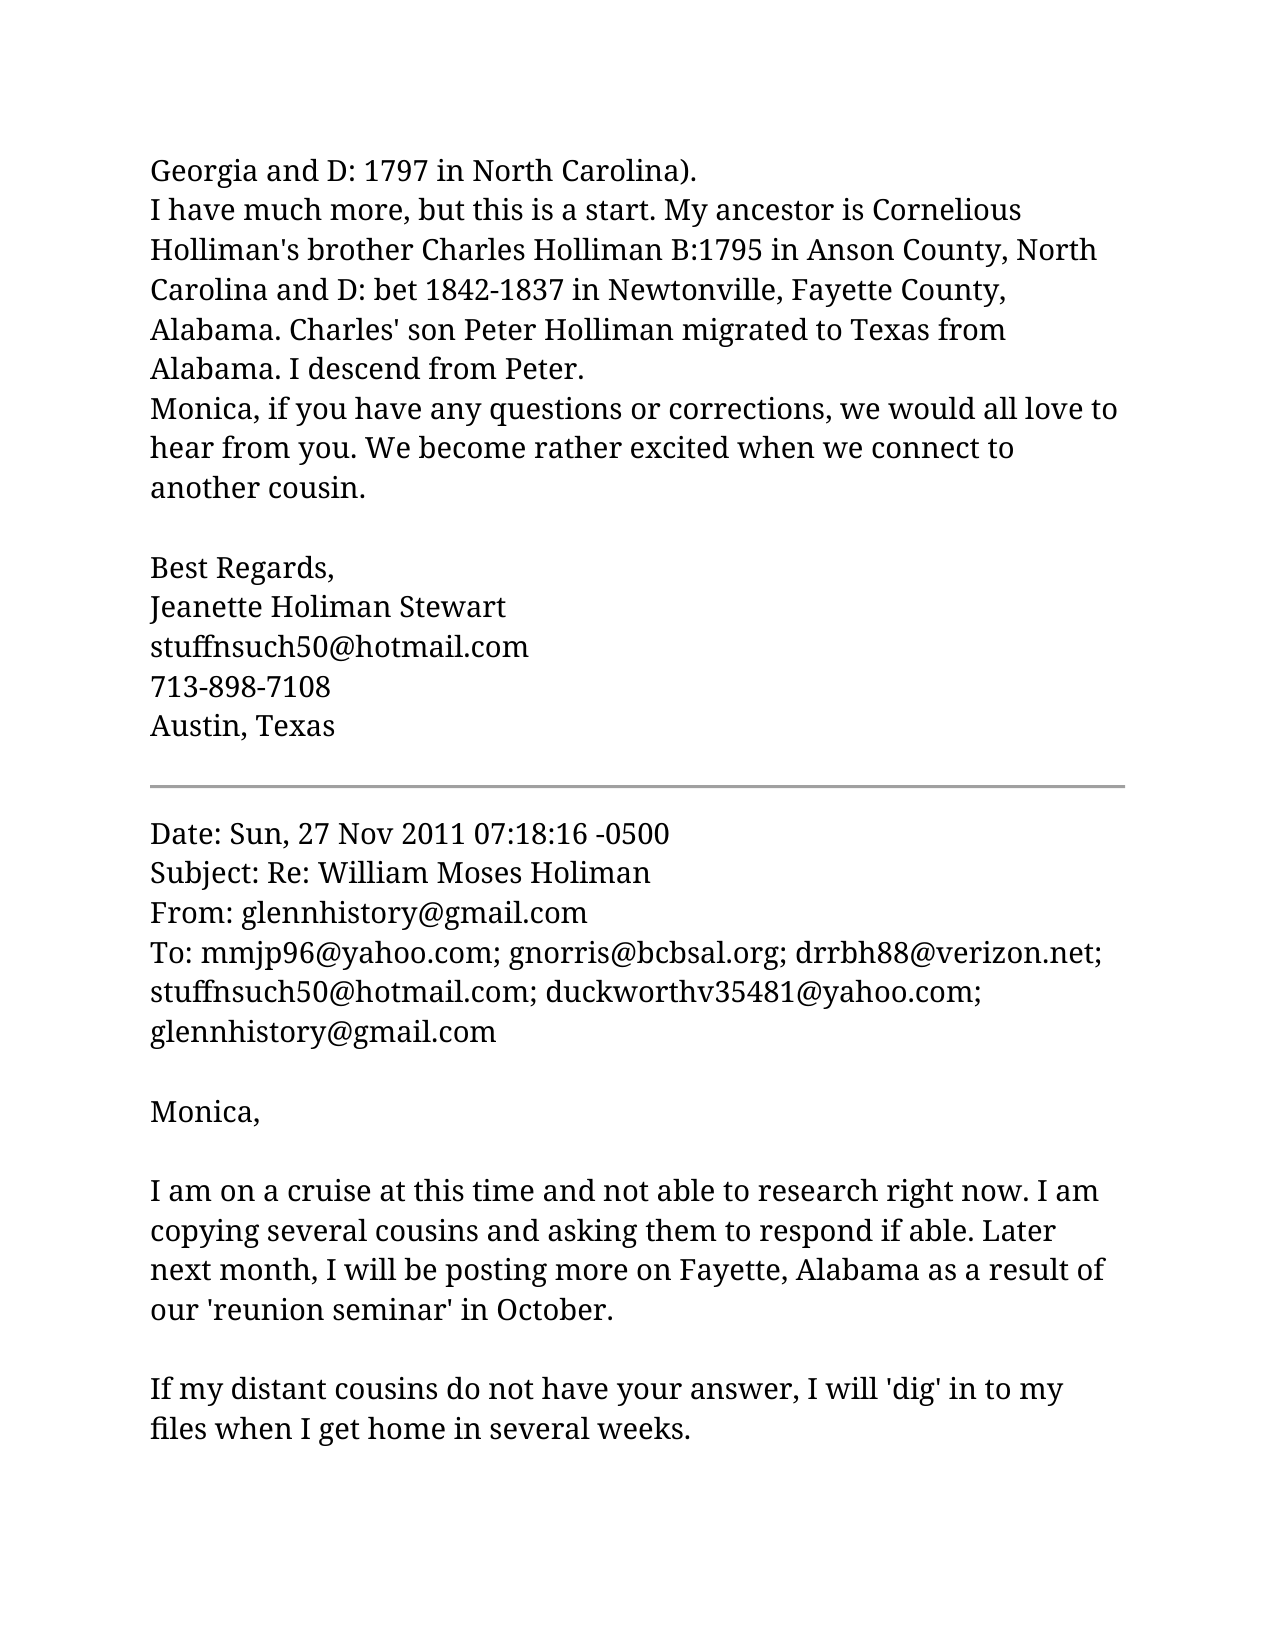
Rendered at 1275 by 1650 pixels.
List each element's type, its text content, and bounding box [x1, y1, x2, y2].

text If my distant cousins do not have your answer, I will 'dig' in to my files when I get home in several weeks. [150, 1369, 1125, 1448]
text I am on a cruise at this time and not able to research right now. I am copying several cousins and asking them to respond if able. Later next month, I will be posting more on Fayette, Alabama as a result of our 'reunion seminar' in October. [150, 1170, 1125, 1329]
text Date: Sun, 27 Nov 2011 07:18:16 -0500 Subject: Re: William Moses Holiman From: glennhistory@gmail.com To: mmjp96@yahoo.com; gnorris@bcbsal.org; drrbh88@verizon.net; stuffnsuch50@hotmail.com; duckworthv35481@yahoo.com; glennhistory@gmail.com Monica, [150, 813, 1125, 1131]
text Georgia and D: 1797 in North Carolina). I have much more, but this is a start. My ancestor is Cornelious Holliman's brother Charles Holliman B:1795 in Anson County, North Carolina and D: bet 1842-1837 in Newtonville, Fayette County, Alabama. Charles' son Peter Holliman migrated to Texas from Alabama. I descend from Peter. Monica, if you have any questions or corrections, we would all love to hear from you. We become rather excited when we connect to another cousin. Best Regards, Jeanette Holiman Stewart stuffnsuch50@hotmail.com 713-898-7108 Austin, Texas [150, 150, 1125, 745]
